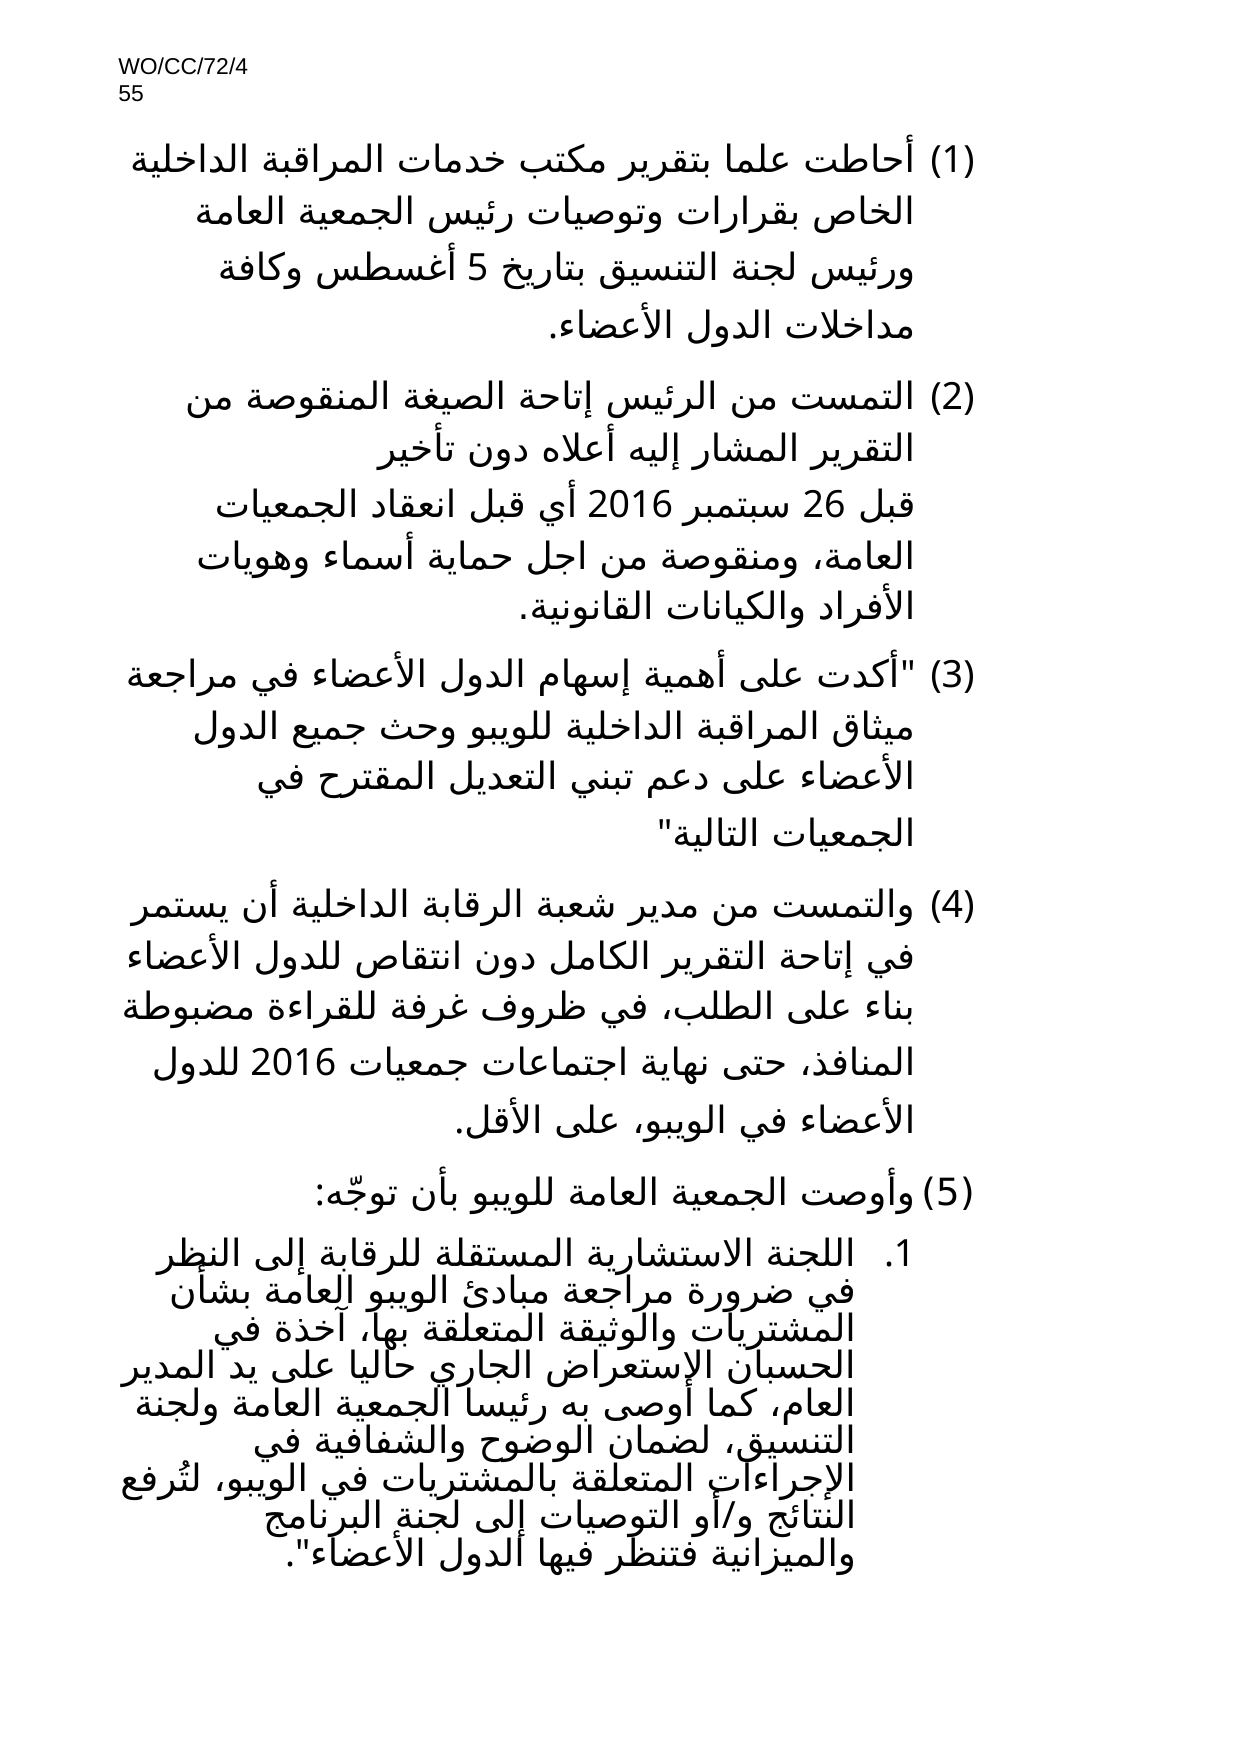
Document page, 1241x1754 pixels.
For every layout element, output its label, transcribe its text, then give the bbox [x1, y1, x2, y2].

list 1. اللجنة الاستشارية المستقلة للرقابة إلى النظر في ضرورة مراجعة مبادئ الويبو العامة بشأن المشتريات والوثيقة المتعلقة بها، آخذة في الحسبان الاستعراض الجاري حاليا على يد المدير العام، كما أوصى به رئيسا الجمعية العامة ولجنة التنسيق، لضمان الوضوح والشفافية في الإجراءات المتعلقة بالمشتريات في الويبو، لتُرفع النتائج و/أو التوصيات إلى لجنة البرنامج والميزانية فتنظر فيها الدول الأعضاء". [118, 1236, 915, 1573]
list (2) التمست من الرئيس إتاحة الصيغة المنقوصة من التقرير المشار إليه أعلاه دون تأخير قبل 26 سبتمبر 2016 أي قبل انعقاد الجمعيات العامة، ومنقوصة من اجل حماية أسماء وهويات الأفراد والكيانات القانونية. [118, 369, 974, 628]
list (5) وأوصت الجمعية العامة للويبو بأن توجّه: [118, 1165, 974, 1216]
list (4) والتمست من مدير شعبة الرقابة الداخلية أن يستمر في إتاحة التقرير الكامل دون انتقاص للدول الأعضاء بناء على الطلب، في ظروف غرفة للقراءة مضبوطة المنافذ، حتى نهاية اجتماعات جمعيات 2016 للدول الأعضاء في الويبو، على الأقل. [118, 877, 974, 1145]
list (3) "أكدت على أهمية إسهام الدول الأعضاء في مراجعة ميثاق المراقبة الداخلية للويبو وحث جميع الدول الأعضاء على دعم تبني التعديل المقترح في الجمعيات التالية" [118, 647, 974, 857]
list (1) أحاطت علما بتقرير مكتب خدمات المراقبة الداخلية الخاص بقرارات وتوصيات رئيس الجمعية العامة ورئيس لجنة التنسيق بتاريخ 5 أغسطس وكافة مداخلات الدول الأعضاء. [118, 132, 974, 349]
